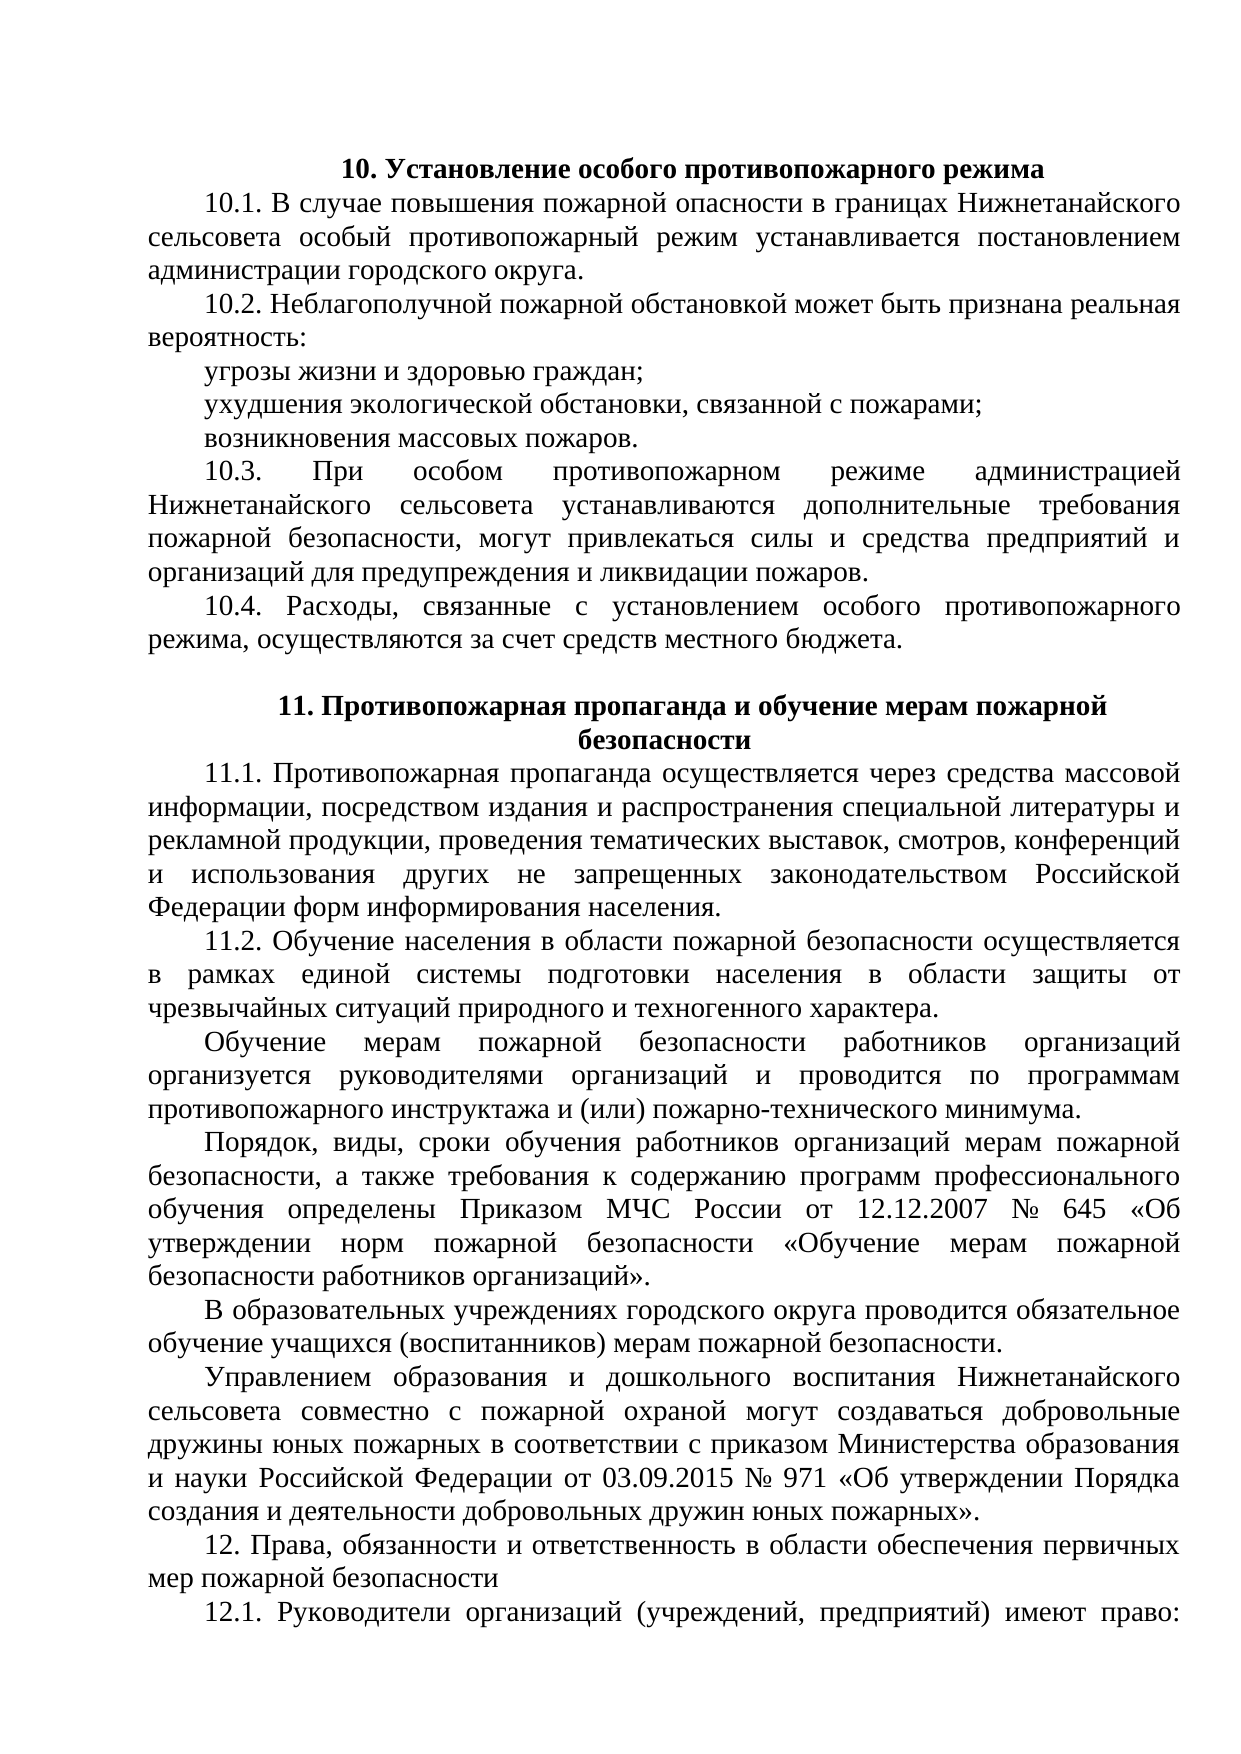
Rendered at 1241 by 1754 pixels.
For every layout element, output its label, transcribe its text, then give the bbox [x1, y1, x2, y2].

text Обучение мерам пожарной безопасности работников организаций организуется руководителями организаций и проводится по программам противопожарного инструктажа и (или) пожарно-технического минимума. [148, 1024, 1181, 1124]
text возникновения массовых пожаров. [148, 420, 1181, 453]
text 12. Права, обязанности и ответственность в области обеспечения первичных мер пожарной безопасности [148, 1527, 1181, 1594]
text Управлением образования и дошкольного воспитания Нижнетанайского сельсовета совместно с пожарной охраной могут создаваться добровольные дружины юных пожарных в соответствии с приказом Министерства образования и науки Российской Федерации от 03.09.2015 № 971 «Об утверждении Порядка создания и деятельности добровольных дружин юных пожарных». [148, 1359, 1181, 1527]
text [148, 1594, 1181, 1627]
text В образовательных учреждениях городского округа проводится обязательное обучение учащихся (воспитанников) мерам пожарной безопасности. [148, 1292, 1181, 1359]
text 10.4. Расходы, связанные с установлением особого противопожарного режима, осуществляются за счет средств местного бюджета. [148, 588, 1181, 655]
text 10.2. Неблагополучной пожарной обстановкой может быть признана реальная вероятность: [148, 286, 1181, 353]
text Порядок, виды, сроки обучения работников организаций мерам пожарной безопасности, а также требования к содержанию программ профессионального обучения определены Приказом МЧС России от 12.12.2007 № 645 «Об утверждении норм пожарной безопасности «Обучение мерам пожарной безопасности работников организаций». [148, 1124, 1181, 1292]
text 10.1. В случае повышения пожарной опасности в границах Нижнетанайского сельсовета особый противопожарный режим устанавливается постановлением администрации городского округа. [148, 185, 1181, 286]
text ухудшения экологической обстановки, связанной с пожарами; [148, 386, 1181, 420]
text 10. Установление особого противопожарного режима [148, 152, 1181, 185]
text 11. Противопожарная пропаганда и обучение мерам пожарной безопасности [148, 688, 1181, 755]
text угрозы жизни и здоровью граждан; [148, 353, 1181, 386]
text 11.1. Противопожарная пропаганда осуществляется через средства массовой информации, посредством издания и распространения специальной литературы и рекламной продукции, проведения тематических выставок, смотров, конференций и использования других не запрещенных законодательством Российской Федерации форм информирования населения. [148, 755, 1181, 923]
text 11.2. Обучение населения в области пожарной безопасности осуществляется в рамках единой системы подготовки населения в области защиты от чрезвычайных ситуаций природного и техногенного характера. [148, 923, 1181, 1024]
text 10.3. При особом противопожарном режиме администрацией Нижнетанайского сельсовета устанавливаются дополнительные требования пожарной безопасности, могут привлекаться силы и средства предприятий и организаций для предупреждения и ликвидации пожаров. [148, 453, 1181, 588]
